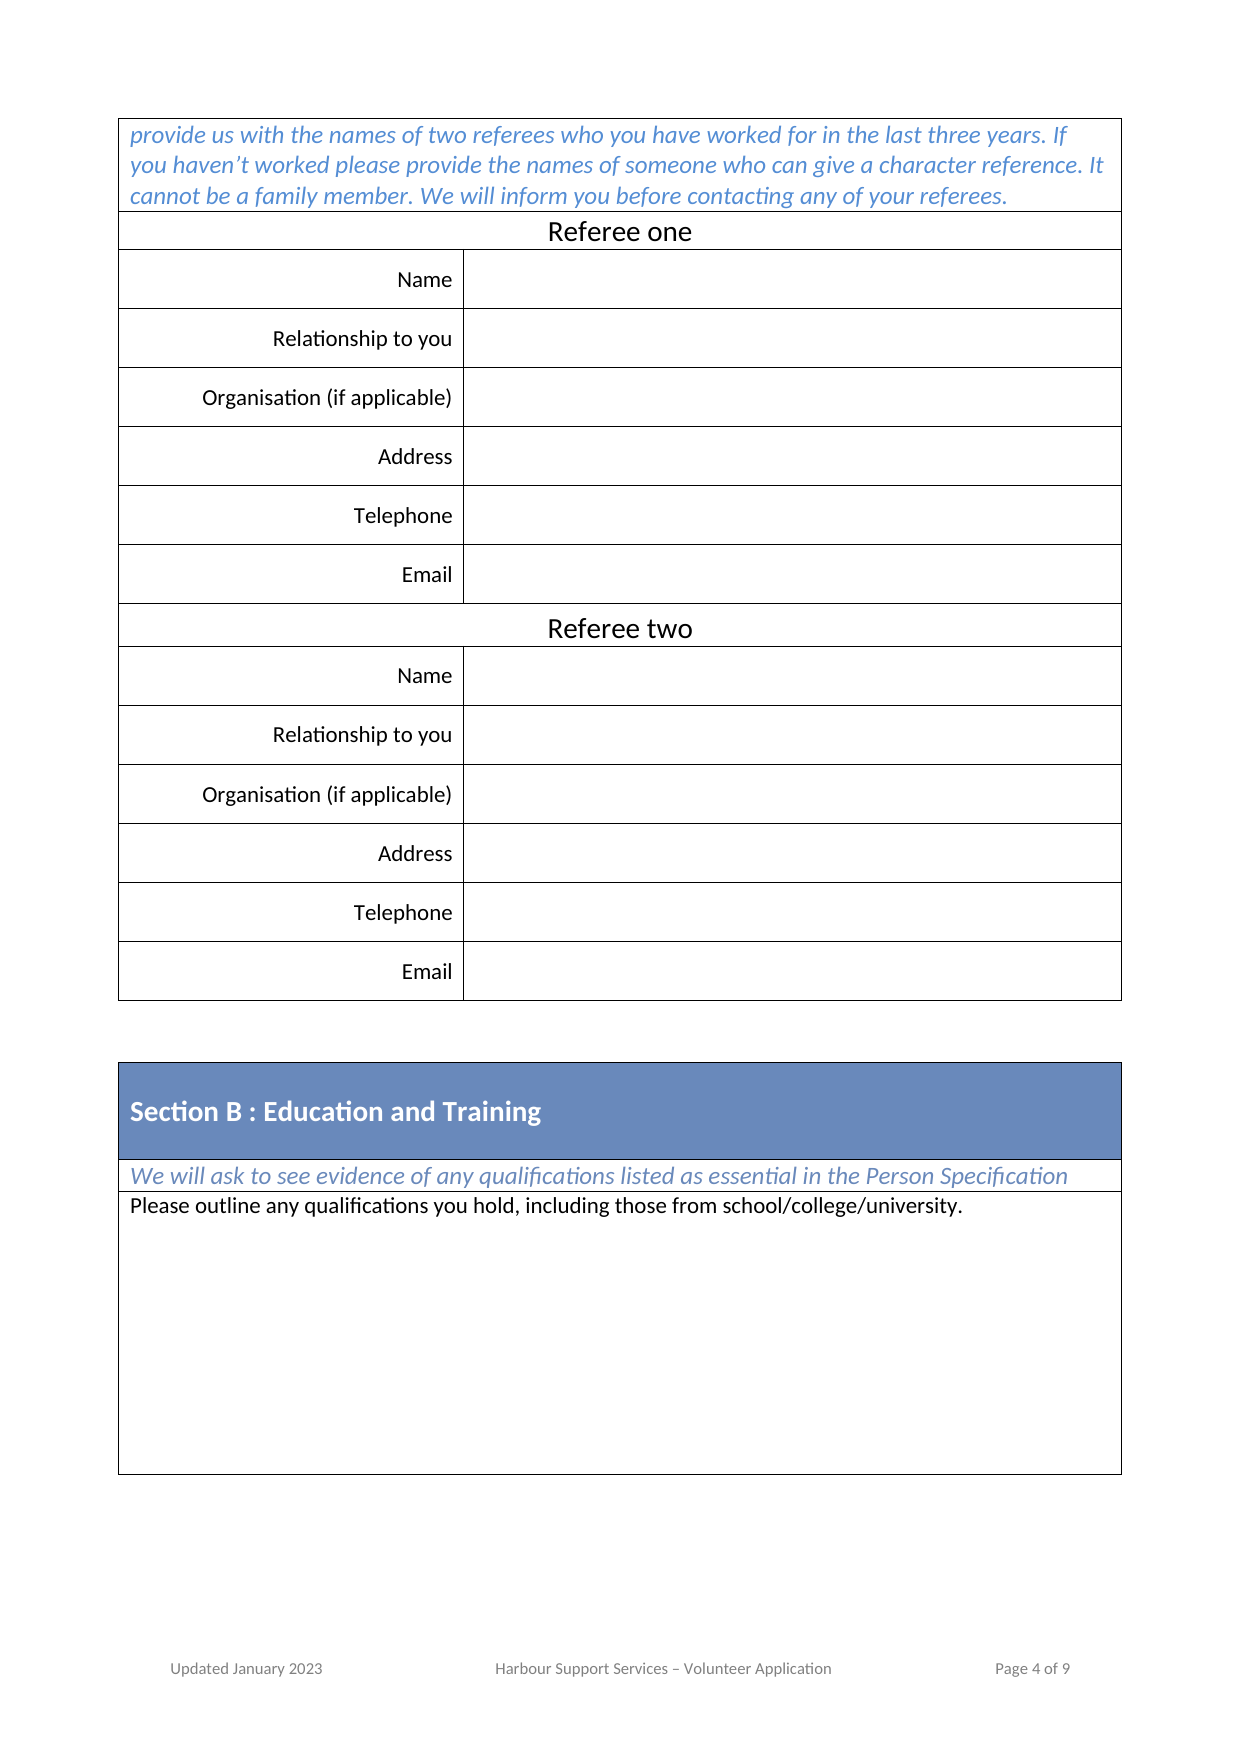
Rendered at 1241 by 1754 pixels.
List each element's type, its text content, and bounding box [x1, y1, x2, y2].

table_cell Telephone [119, 883, 463, 941]
table_cell Relationship to you [119, 706, 463, 764]
table_cell Name [119, 250, 463, 308]
table_cell Referee two [119, 604, 1121, 646]
table_cell [464, 824, 1121, 882]
table_cell [464, 647, 1121, 704]
table_header Section B : Education and Training [119, 1063, 1121, 1159]
table_cell Organisation (if applicable) [119, 765, 463, 823]
table_cell Email [119, 942, 463, 1000]
table_cell [464, 545, 1121, 603]
table_cell Referee one [119, 212, 1121, 249]
table_cell Name [119, 647, 463, 704]
table_cell [464, 883, 1121, 941]
table_cell [464, 486, 1121, 544]
table_cell Organisation (if applicable) [119, 368, 463, 426]
table_cell [464, 309, 1121, 367]
table_cell Address [119, 427, 463, 485]
table_cell [464, 368, 1121, 426]
table_cell Address [119, 824, 463, 882]
table_cell [464, 250, 1121, 308]
table_cell [464, 765, 1121, 823]
table_cell [464, 706, 1121, 764]
table_cell Email [119, 545, 463, 603]
table_cell [464, 942, 1121, 1000]
table_cell [464, 427, 1121, 485]
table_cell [119, 119, 1121, 211]
table_cell We will ask to see evidence of any qualifications listed as essential in the Person Specification [119, 1160, 1121, 1191]
table_cell Please outline any qualifications you hold, including those from school/college/university. [119, 1192, 1121, 1474]
table_cell Telephone [119, 486, 463, 544]
table_cell Relationship to you [119, 309, 463, 367]
